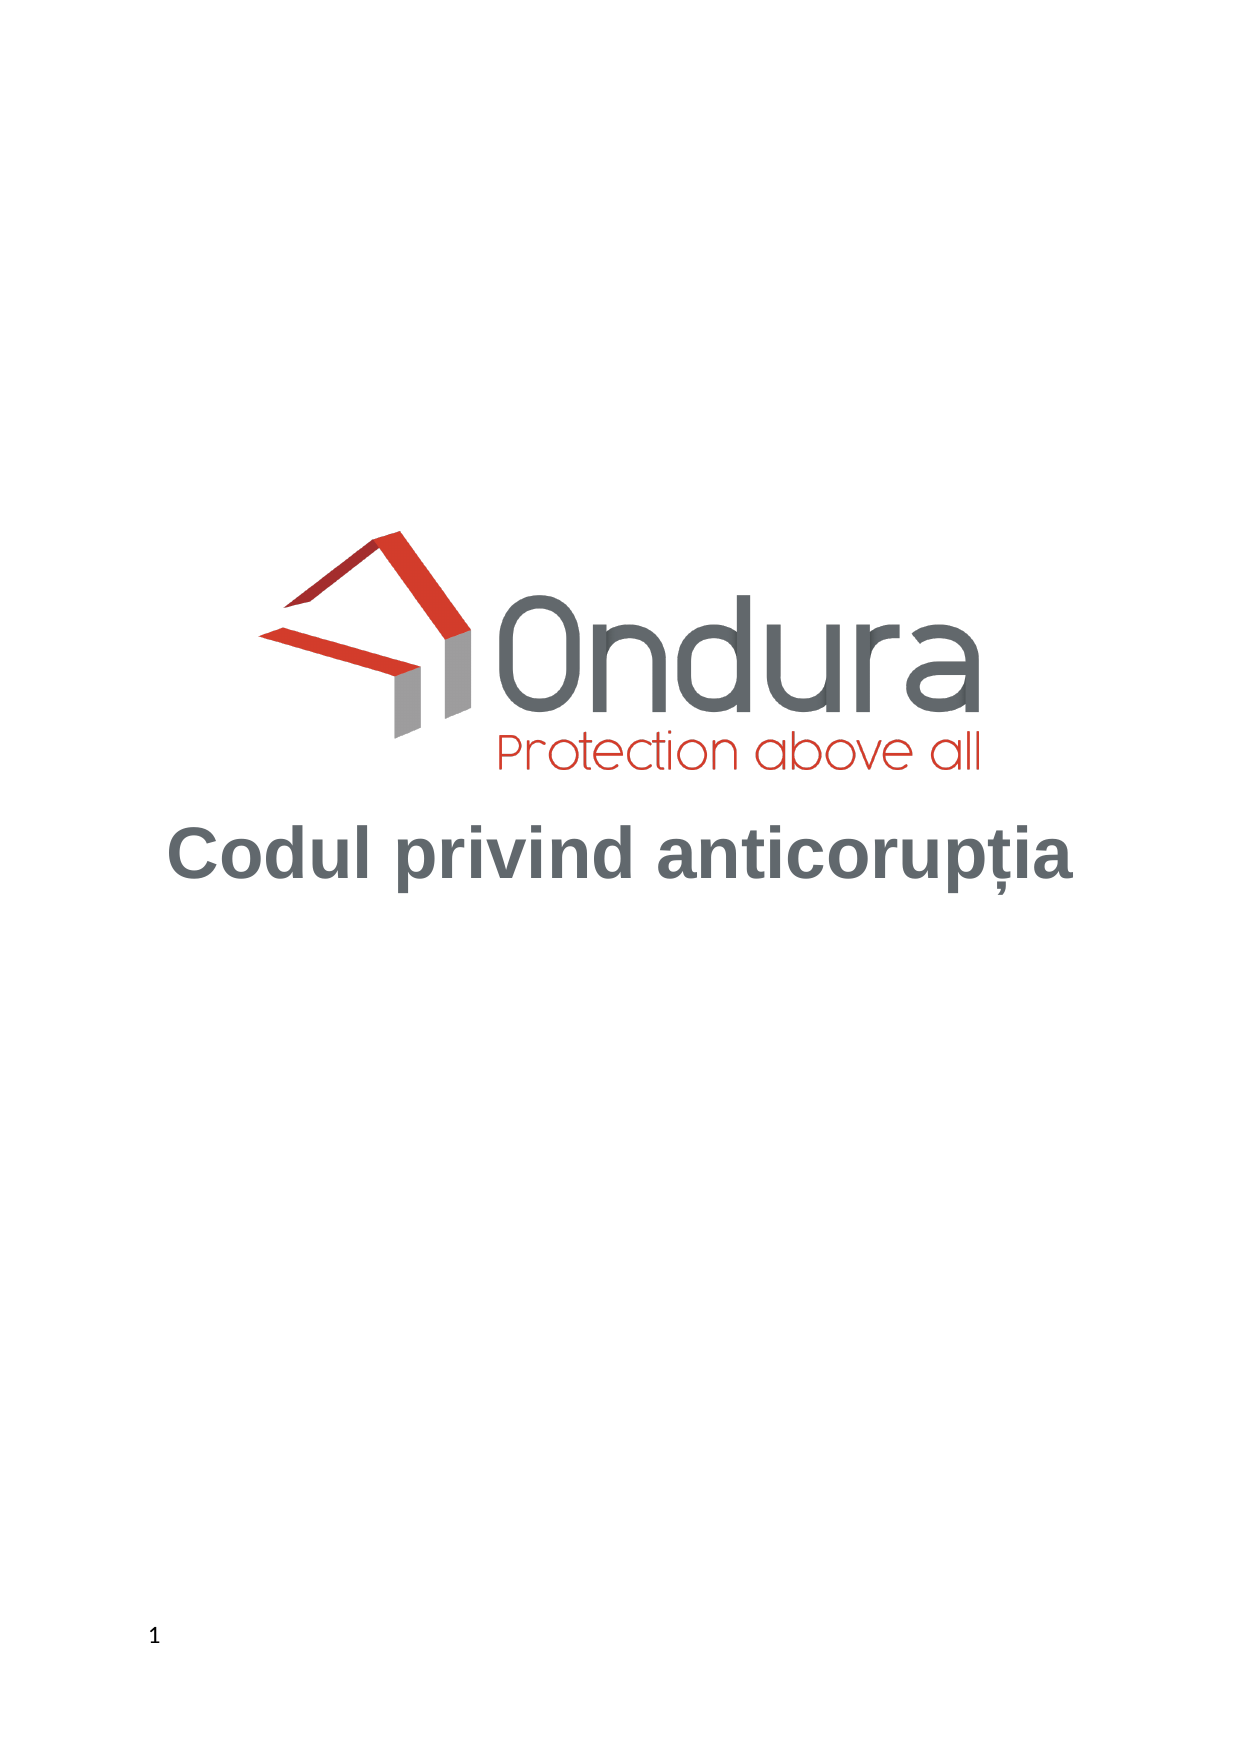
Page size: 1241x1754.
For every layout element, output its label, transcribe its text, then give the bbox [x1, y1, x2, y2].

picture [258, 531, 979, 770]
text Codul privind anticorupția [148, 810, 1092, 894]
